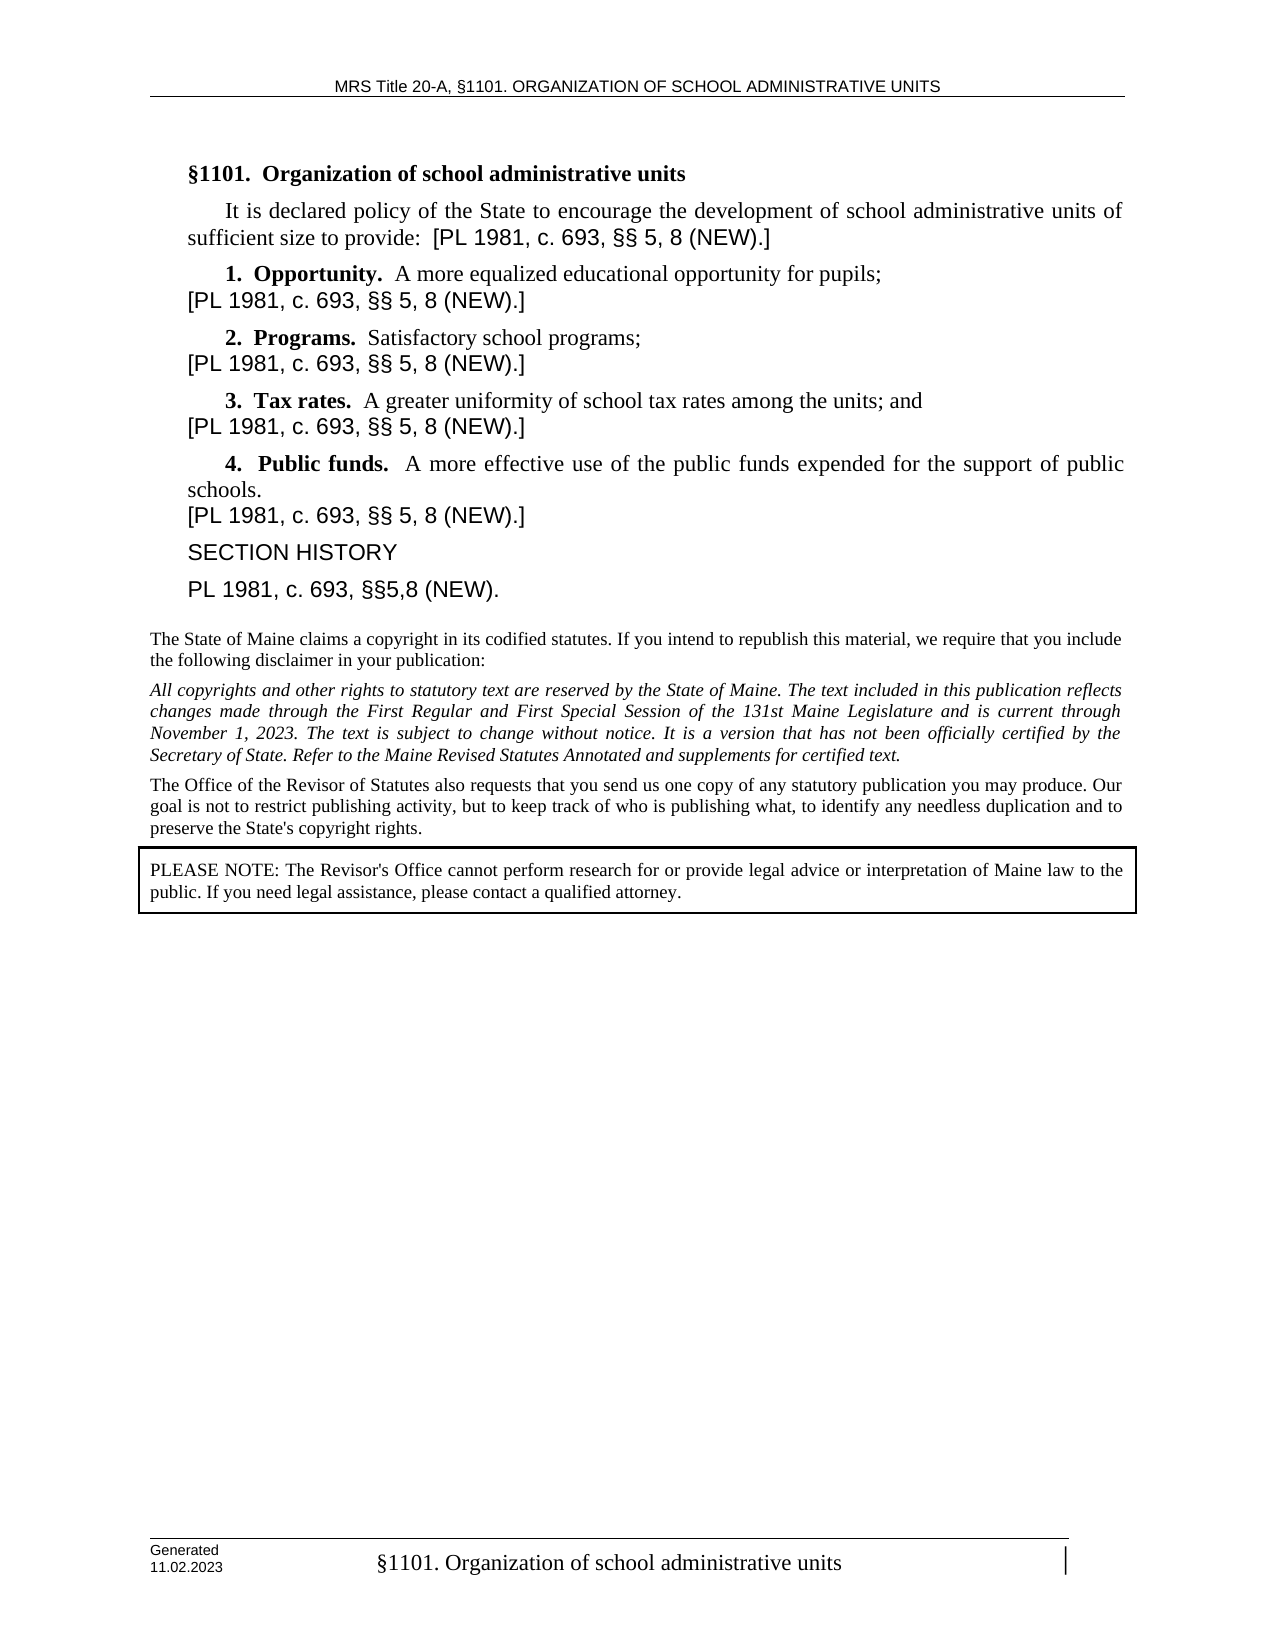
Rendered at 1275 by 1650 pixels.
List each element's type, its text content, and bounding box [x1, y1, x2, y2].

text [PL 1981, c. 693, §§ 5, 8 (NEW).] [187, 413, 1125, 439]
text It is declared policy of the State to encourage the development of school administrative units of sufficient size to provide: [PL 1981, c. 693, §§ 5, 8 (NEW).] [187, 197, 1125, 250]
text 1. Opportunity. A more equalized educational opportunity for pupils; [187, 260, 1125, 287]
text [PL 1981, c. 693, §§ 5, 8 (NEW).] [187, 502, 1125, 529]
text 4. Public funds. A more effective use of the public funds expended for the support of public schools. [187, 450, 1125, 502]
text [PL 1981, c. 693, §§ 5, 8 (NEW).] [187, 350, 1125, 376]
text [PL 1981, c. 693, §§ 5, 8 (NEW).] [187, 287, 1125, 313]
text 3. Tax rates. A greater uniformity of school tax rates among the units; and [187, 387, 1125, 413]
text §1101. Organization of school administrative units [187, 160, 1125, 187]
text The Office of the Revisor of Statutes also requests that you send us one copy of any statutory publication you may produce. Our goal is not to restrict publishing activity, but to keep track of who is publishing what, to identify any needless duplication and to preserve the State's copyright rights. [150, 773, 1125, 838]
text PLEASE NOTE: The Revisor's Office cannot perform research for or provide legal advice or interpretation of Maine law to the public. If you need legal assistance, please contact a qualified attorney. [140, 849, 1135, 912]
text The State of Maine claims a copyright in its codified statutes. If you intend to republish this material, we require that you include the following disclaimer in your publication: [150, 627, 1125, 671]
text All copyrights and other rights to statutory text are reserved by the State of Maine. The text included in this publication reflects changes made through the First Regular and First Special Session of the 131st Maine Legislature and is current through November 1, 2023 . The text is subject to change without notice. It is a version that has not been officially certified by the Secretary of State. Refer to the Maine Revised Statutes Annotated and supplements for certified text. [150, 679, 1125, 765]
text 2. Programs. Satisfactory school programs; [187, 323, 1125, 350]
text PL 1981, c. 693, §§5,8 (NEW). [187, 576, 1125, 602]
text SECTION HISTORY [187, 539, 1125, 566]
